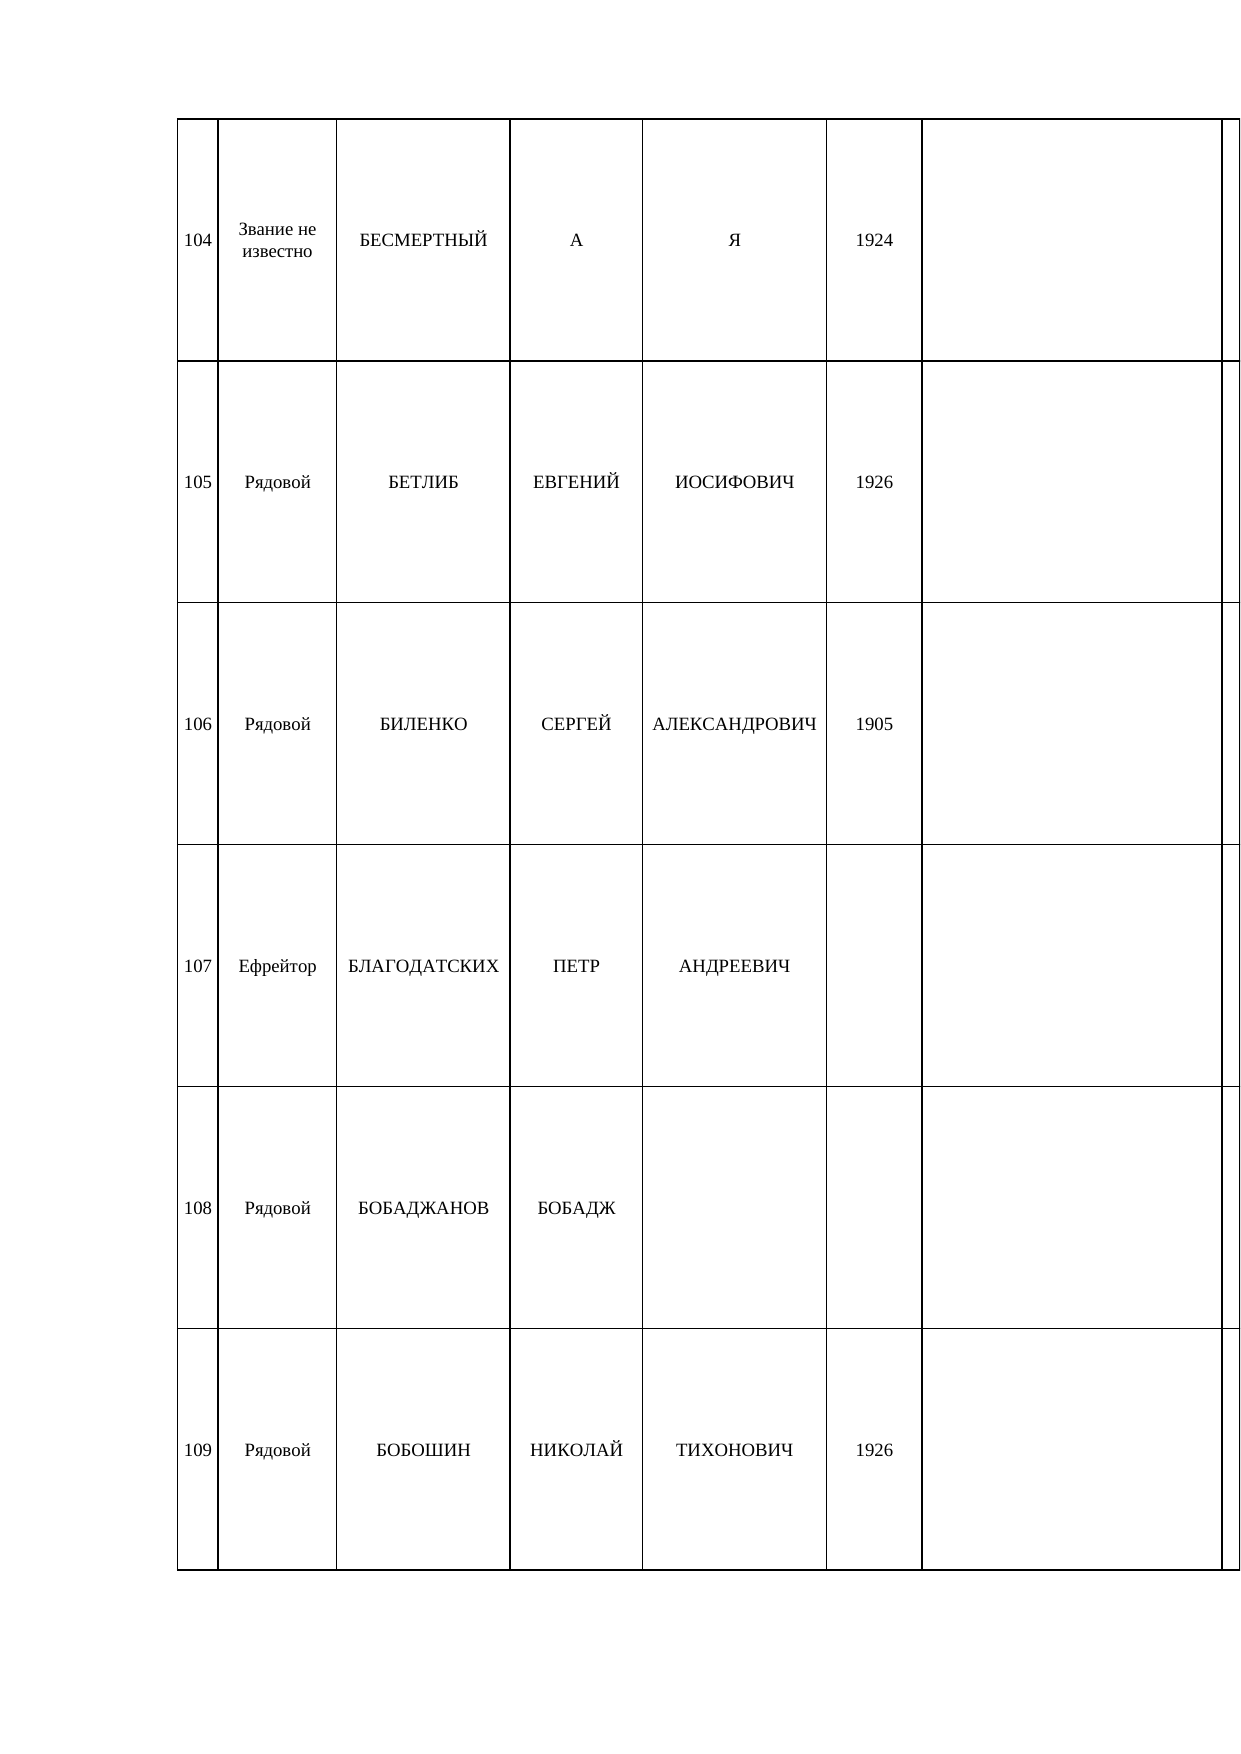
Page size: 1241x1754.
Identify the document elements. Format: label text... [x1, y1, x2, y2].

table_cell БОБАДЖАНОВ [337, 1087, 509, 1327]
table_cell АЛЕКСАНДРОВИЧ [643, 603, 826, 844]
table_cell 109 [178, 1329, 217, 1569]
table_cell [923, 1087, 1221, 1327]
table_cell Я [643, 120, 826, 360]
table_cell [827, 1087, 921, 1327]
table_cell 108 [178, 1087, 217, 1327]
table_cell Рядовой [219, 362, 336, 602]
table_cell Рядовой [219, 1329, 336, 1569]
table_cell [1223, 1087, 1239, 1327]
table_cell 107 [178, 845, 217, 1086]
table_cell АНДРЕЕВИЧ [643, 845, 826, 1086]
table_cell [923, 603, 1221, 844]
table_cell Звание не известно [219, 120, 336, 360]
table_cell [1223, 362, 1239, 602]
table_cell 1926 [827, 362, 921, 602]
table_cell БЕСМЕРТНЫЙ [337, 120, 509, 360]
table_cell 104 [178, 120, 217, 360]
table_cell БЛАГОДАТСКИХ [337, 845, 509, 1086]
table_cell БЕТЛИБ [337, 362, 509, 602]
table_cell [923, 362, 1221, 602]
table_cell [923, 120, 1221, 360]
table_cell 1905 [827, 603, 921, 844]
table_cell Ефрейтор [219, 845, 336, 1086]
table_cell 1926 [827, 1329, 921, 1569]
table_cell БОБОШИН [337, 1329, 509, 1569]
table_cell БИЛЕНКО [337, 603, 509, 844]
table_cell Рядовой [219, 1087, 336, 1327]
table_cell ЕВГЕНИЙ [511, 362, 642, 602]
table_cell НИКОЛАЙ [511, 1329, 642, 1569]
table_cell ТИХОНОВИЧ [643, 1329, 826, 1569]
table_cell СЕРГЕЙ [511, 603, 642, 844]
table_cell [923, 845, 1221, 1086]
table_cell ИОСИФОВИЧ [643, 362, 826, 602]
table_cell [923, 1329, 1221, 1569]
table_cell 106 [178, 603, 217, 844]
table_cell [643, 1087, 826, 1327]
table_cell 1924 [827, 120, 921, 360]
table_cell [1223, 120, 1239, 360]
table_cell А [511, 120, 642, 360]
table_cell Рядовой [219, 603, 336, 844]
table_cell БОБАДЖ [511, 1087, 642, 1327]
table_cell [827, 845, 921, 1086]
table_cell 105 [178, 362, 217, 602]
table_cell ПЕТР [511, 845, 642, 1086]
table_cell [1223, 603, 1239, 844]
table_cell [1223, 1329, 1239, 1569]
table_cell [1223, 845, 1239, 1086]
